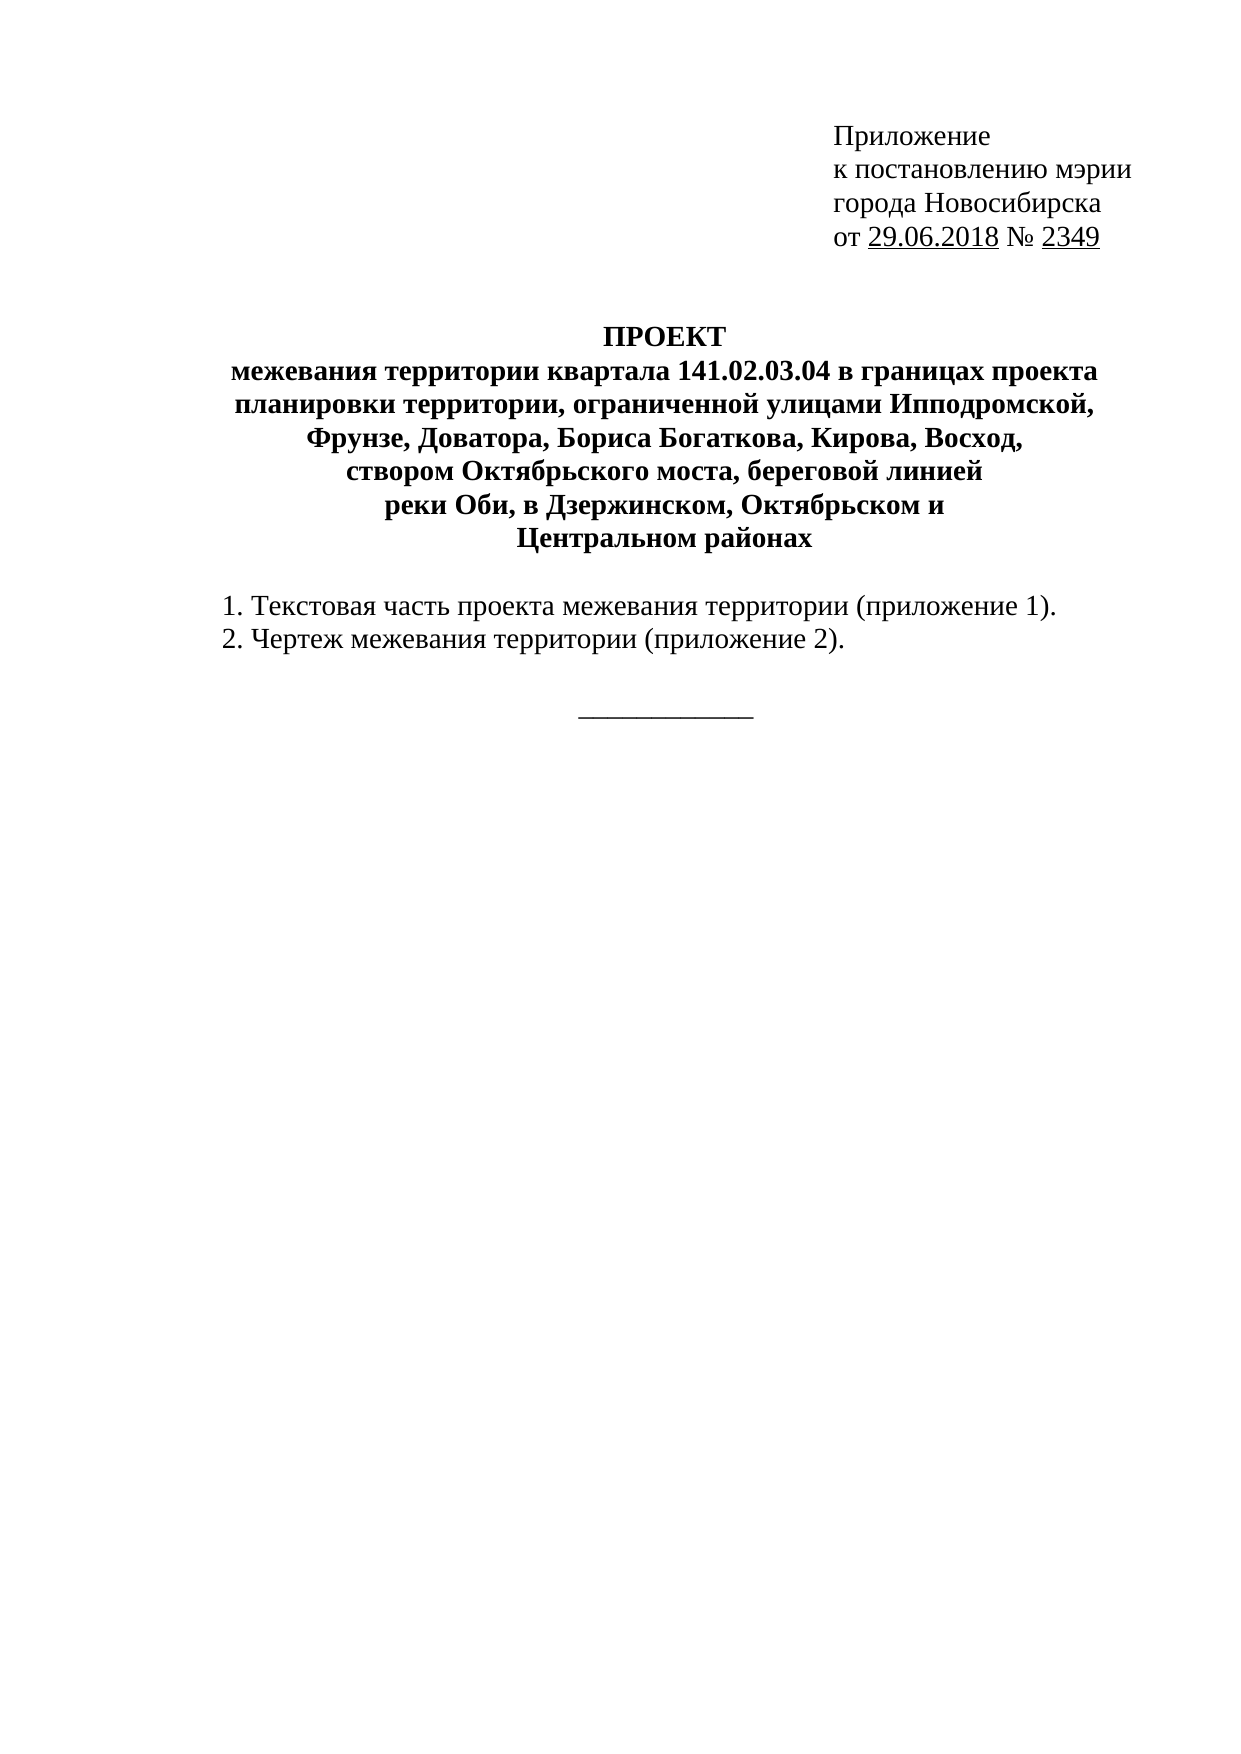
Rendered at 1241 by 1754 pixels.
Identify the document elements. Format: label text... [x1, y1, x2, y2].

text планировки территории, ограниченной улицами Ипподромской, [148, 386, 1181, 420]
text 1. Текстовая часть проекта межевания территории (приложение 1). [148, 588, 1181, 621]
text ____________ [576, 688, 753, 722]
text Приложение [833, 118, 1181, 152]
text от 29.06.2018 № 2349 [833, 219, 1181, 252]
text межевания территории квартала 141.02.03.04 в границах проекта [148, 353, 1181, 386]
text 2. Чертеж межевания территории (приложение 2). [148, 621, 1181, 655]
text ПРОЕКТ [148, 319, 1181, 353]
text города Новосибирска [833, 185, 1181, 219]
text Фрунзе, Доватора, Бориса Богаткова, Кирова, Восход, [148, 420, 1181, 453]
text Центральном районах [148, 521, 1181, 554]
text к постановлению мэрии [833, 152, 1181, 185]
text реки Оби, в Дзержинском, Октябрьском и [148, 487, 1181, 521]
text створом Октябрьского моста, береговой линией [148, 453, 1181, 487]
